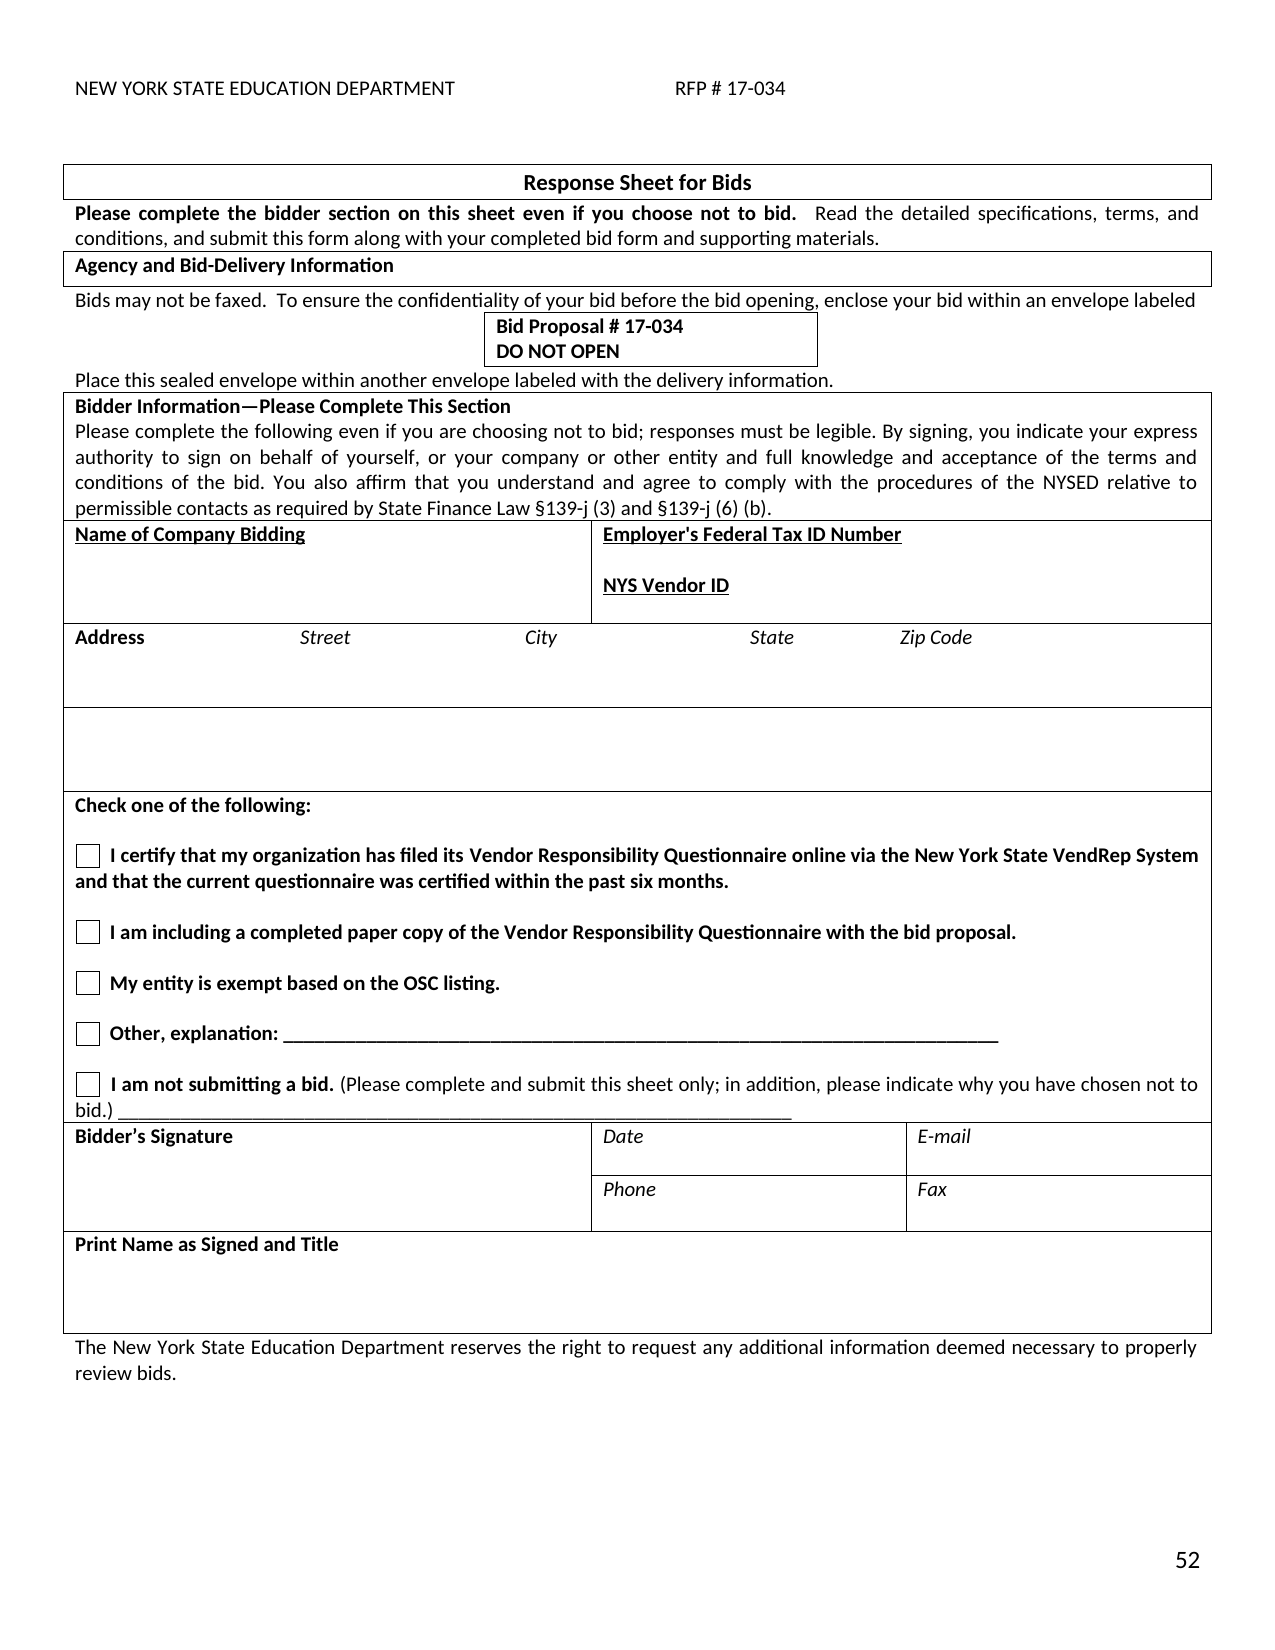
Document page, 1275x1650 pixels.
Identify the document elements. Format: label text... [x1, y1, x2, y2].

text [75, 75, 1200, 100]
table_cell Bidder’s Signature [64, 1123, 591, 1231]
table_cell Name of Company Bidding [64, 521, 591, 623]
table_cell Employer's Federal Tax ID Number NYS Vendor ID [592, 521, 1211, 623]
text The New York State Education Department reserves the right to request any additional information deemed necessary to properly review bids. [75, 1334, 1200, 1385]
table_cell Check one of the following: I certify that my organization has filed its Vendor Responsibility Questionnaire online via the VendRep System and that the current questionnaire was certified within the past six months. I am including a completed paper copy of the Vendor Responsibility Questionnaire with the bid proposal. My entity is exempt based on the OSC listing. Other, explanation: _____________________________________________________________________ I am not submitting a bid. (Please complete and submit this sheet only; in addition, please indicate why you have chosen not to bid.) _________________________________________________________________ [64, 792, 1211, 1122]
table_header Bid Proposal # 17-034 DO NOT OPEN [485, 313, 817, 366]
text Please complete the bidder section on this sheet even if you choose not to bid. Read the detailed specifications, terms, and conditions, and submit this form along with your completed bid form and supporting materials. [75, 200, 1200, 251]
table_cell Date [592, 1123, 906, 1175]
table_header Agency and Bid-Delivery Information [64, 252, 1211, 286]
table_header Response Sheet for Bids [64, 165, 1211, 199]
table_cell [64, 708, 1211, 791]
table_cell Print Name as Signed and Title [64, 1232, 1211, 1333]
table_cell Phone [592, 1176, 906, 1231]
table_cell E-mail [907, 1123, 1211, 1175]
table_cell Address Street City State Zip Code [64, 624, 1211, 707]
table_header Bidder Information—Please Complete This Section Please complete the following even if you are choosing not to bid; responses must be legible. By signing, you indicate your express authority to sign on behalf of yourself, or your company or other entity and full knowledge and acceptance of the terms and conditions of the bid. You also affirm that you understand and agree to comply with the procedures of the NYSED relative to permissible contacts as required by State Finance Law §139-j (3) and §139-j (6) (b). [64, 393, 1211, 520]
text Bids may not be faxed. To ensure the confidentiality of your bid before the bid opening, enclose your bid within an envelope labeled [75, 287, 1200, 312]
text Place this sealed envelope within another envelope labeled with the delivery information. [75, 367, 1200, 392]
table_cell Fax [907, 1176, 1211, 1231]
